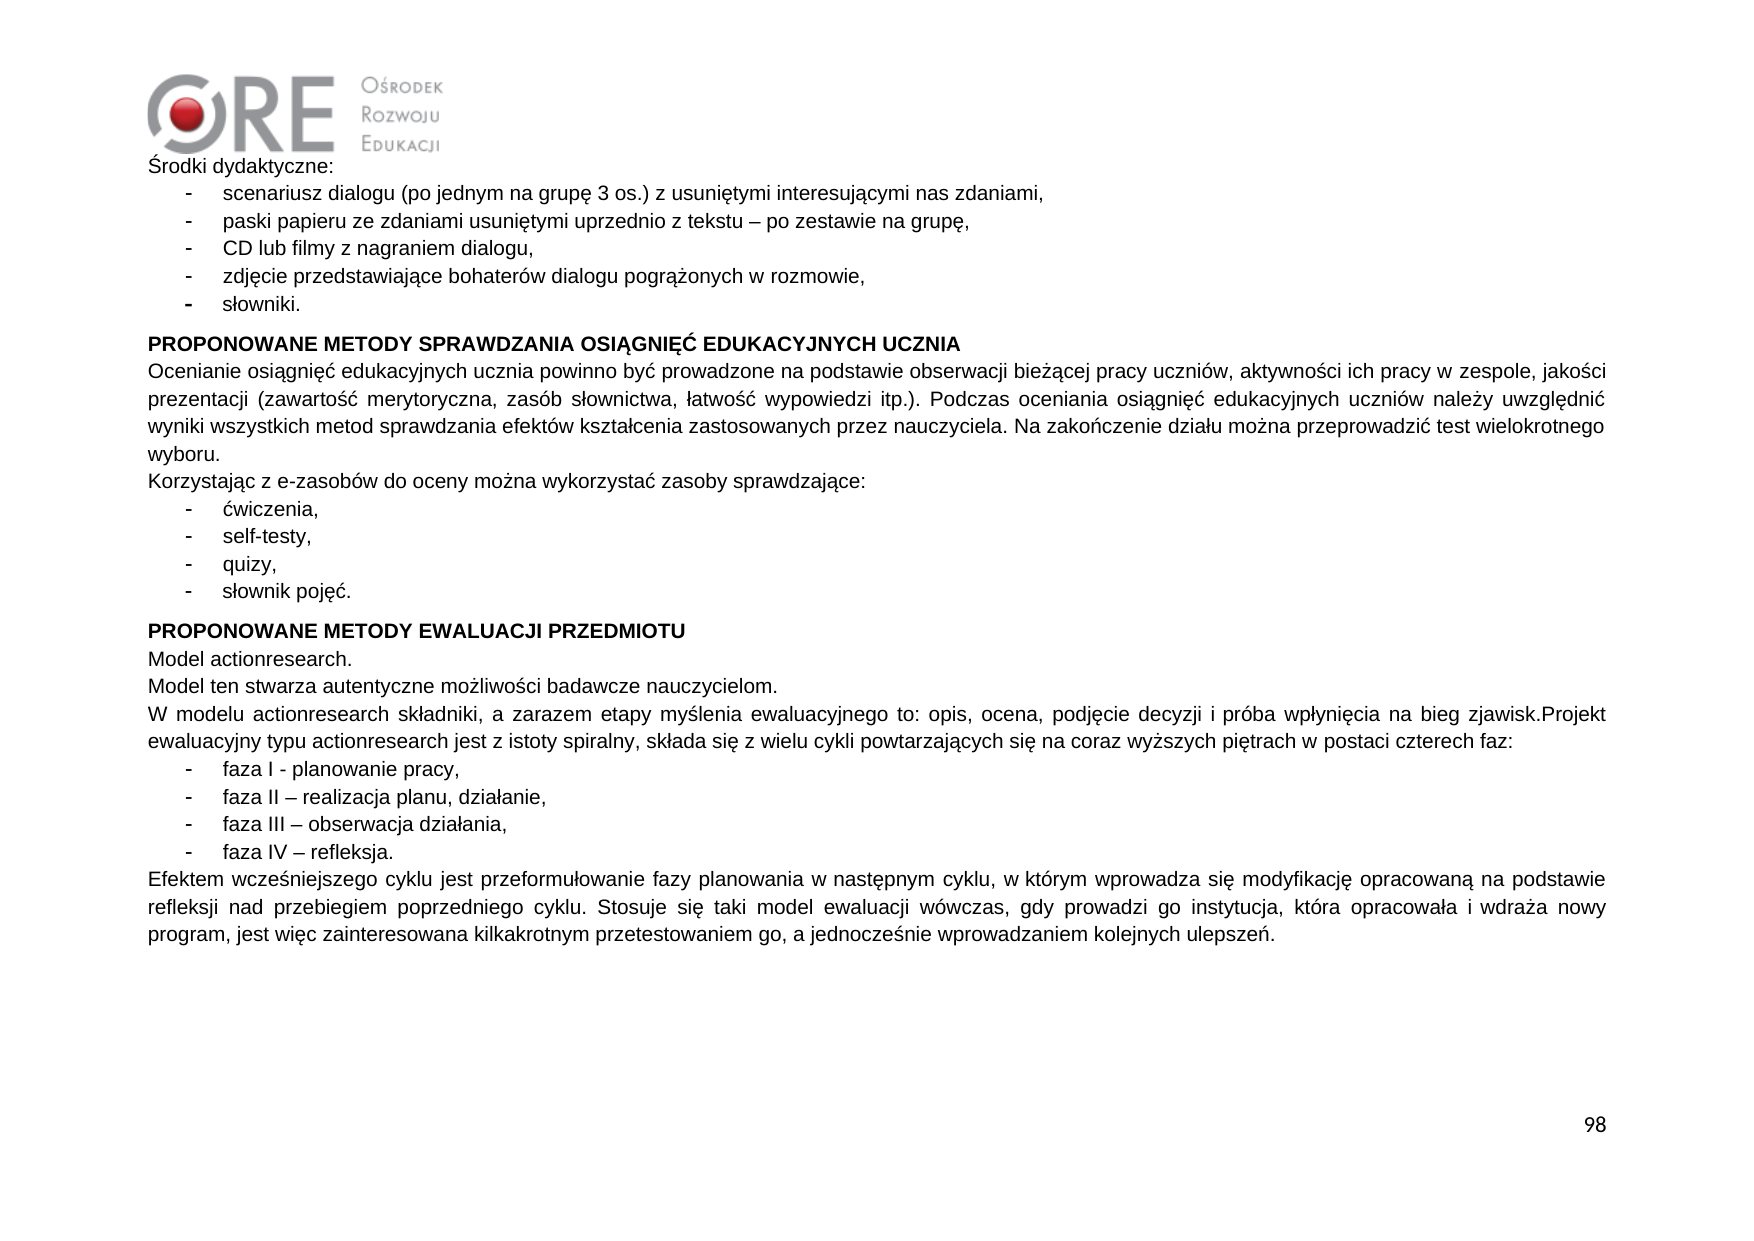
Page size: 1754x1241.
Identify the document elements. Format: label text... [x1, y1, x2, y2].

list paski papieru ze zdaniami usuniętymi uprzednio z tekstu – po zestawie na grupę, [185, 208, 1606, 233]
list ćwiczenia, [185, 496, 1606, 521]
list zdjęcie przedstawiające bohaterów dialogu pogrążonych w rozmowie, [185, 264, 1606, 288]
list słowniki. [185, 291, 1606, 315]
text PROPONOWANE METODY SPRAWDZANIA OSIĄGNIĘĆ EDUKACYJNYCH UCZNIA [148, 331, 1606, 355]
text Efektem wcześniejszego cyklu jest przeformułowanie fazy planowania w następnym cyklu, w którym wprowadza się modyfikację opracowaną na podstawie refleksji nad przebiegiem poprzedniego cyklu. Stosuje się taki model ewaluacji wówczas, gdy prowadzi go instytucja, która opracowała i wdraża nowy program, jest więc zainteresowana kilkakrotnym przetestowaniem go, a jednocześnie wprowadzaniem kolejnych ulepszeń. [148, 867, 1606, 946]
list self-testy, [185, 524, 1606, 548]
list słownik pojęć. [185, 579, 1606, 603]
text Model actionresearch. [148, 647, 1606, 671]
text Korzystając z e-zasobów do oceny można wykorzystać zasoby sprawdzające: [148, 469, 1606, 493]
list scenariusz dialogu (po jednym na grupę 3 os.) z usuniętymi interesującymi nas zdaniami, [185, 181, 1606, 205]
text Ocenianie osiągnięć edukacyjnych ucznia powinno być prowadzone na podstawie obserwacji bieżącej pracy uczniów, aktywności ich pracy w zespole, jakości prezentacji (zawartość merytoryczna, zasób słownictwa, łatwość wypowiedzi itp.). Podczas oceniania osiągnięć edukacyjnych uczniów należy uwzględnić wyniki wszystkich metod sprawdzania efektów kształcenia zastosowanych przez nauczyciela. Na zakończenie działu można przeprowadzić test wielokrotnego wyboru. [148, 359, 1606, 465]
text Środki dydaktyczne: [148, 153, 1606, 177]
list CD lub filmy z nagraniem dialogu, [185, 236, 1606, 260]
list quizy, [185, 552, 1606, 576]
list faza II – realizacja planu, działanie, [185, 784, 1606, 808]
list faza I - planowanie pracy, [185, 757, 1606, 781]
text Model ten stwarza autentyczne możliwości badawcze nauczycielom. [148, 674, 1606, 698]
list faza III – obserwacja działania, [185, 812, 1606, 836]
list faza IV – refleksja. [185, 840, 1606, 864]
text PROPONOWANE METODY EWALUACJI PRZEDMIOTU [148, 619, 1606, 643]
picture [147, 73, 443, 154]
text W modelu actionresearch składniki, a zarazem etapy myślenia ewaluacyjnego to: opis, ocena, podjęcie decyzji i próba wpłynięcia na bieg zjawisk.Projekt ewaluacyjny typu actionresearch jest z istoty spiralny, składa się z wielu cykli powtarzających się na coraz wyższych piętrach w postaci czterech faz: [148, 702, 1606, 753]
